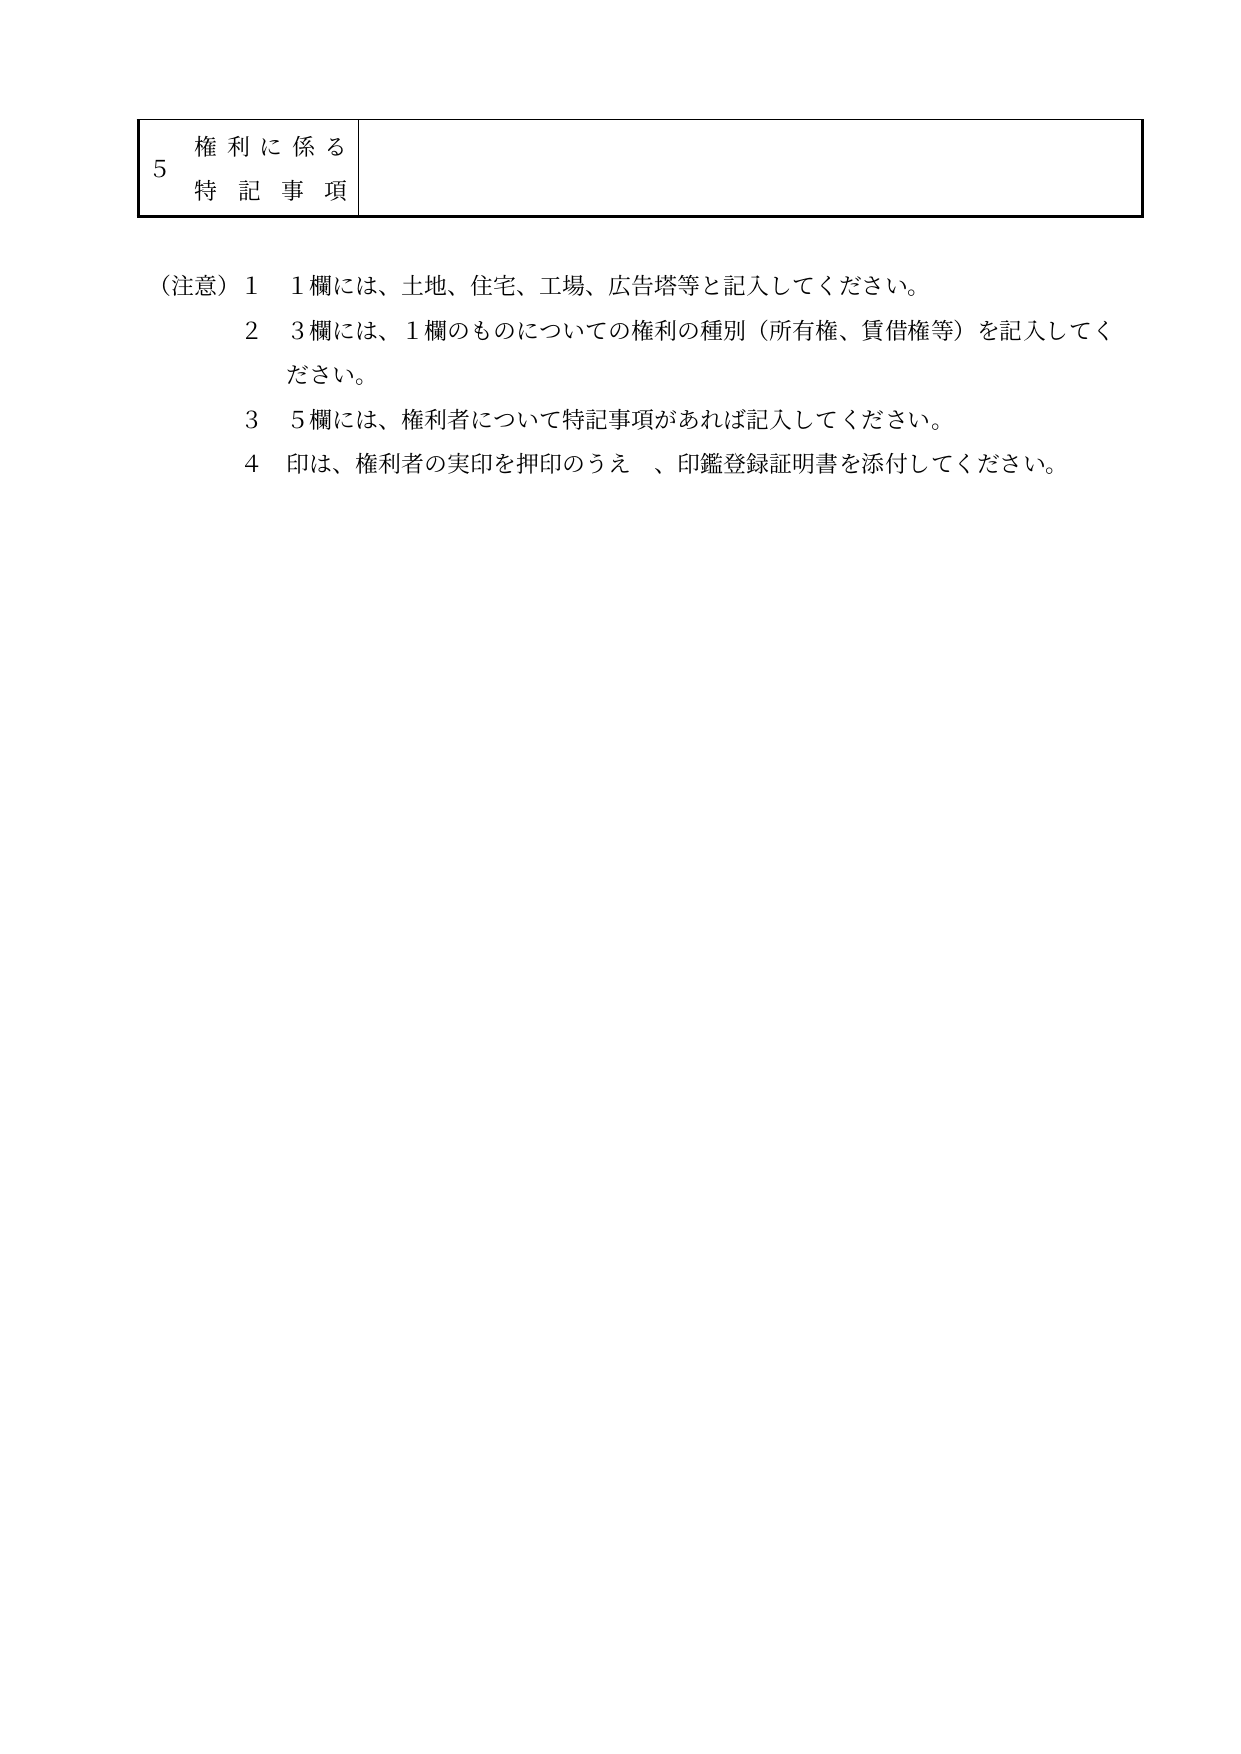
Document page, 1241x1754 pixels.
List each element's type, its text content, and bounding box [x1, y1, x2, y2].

text ３ ５欄には、権利者について特記事項があれば記入してください。 [148, 396, 1115, 441]
text ２ ３欄には、１欄のものについての権利の種別（所有権、賃借権等）を記入してください。 [148, 307, 1115, 396]
table_cell [359, 120, 1141, 215]
text （注意）１ １欄には、土地、住宅、工場、広告塔等と記入してください。 [148, 263, 1115, 307]
table_cell 権利に係る 特記事項 [179, 120, 358, 215]
text ４ 印は、権利者の実印を押印のうえ、印鑑登録証明書を添付してください。 [148, 441, 1115, 485]
table_cell ５ [140, 120, 179, 215]
